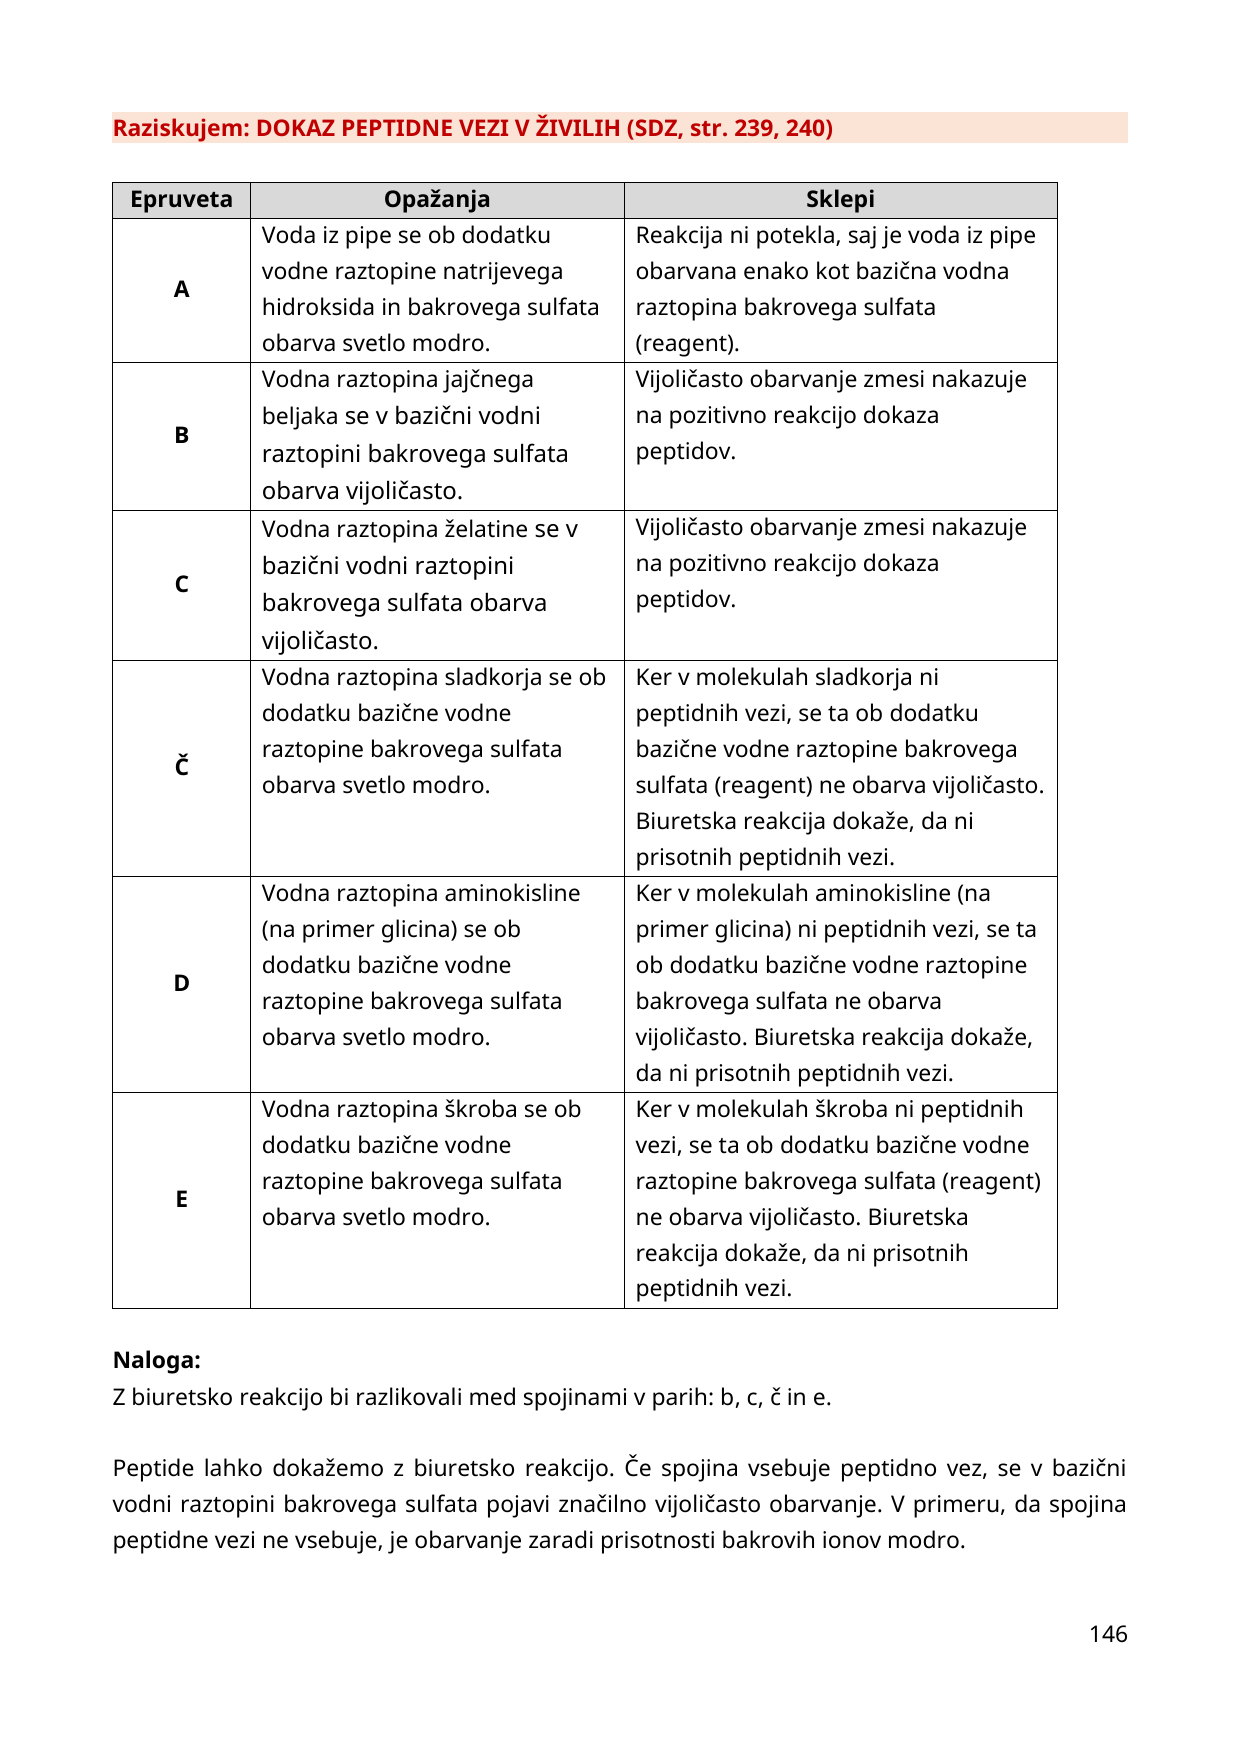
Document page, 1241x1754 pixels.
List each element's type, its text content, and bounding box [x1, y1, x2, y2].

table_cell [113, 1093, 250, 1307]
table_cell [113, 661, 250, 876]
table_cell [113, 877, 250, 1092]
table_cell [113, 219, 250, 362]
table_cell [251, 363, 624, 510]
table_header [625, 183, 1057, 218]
text Naloga: [112, 1344, 1128, 1376]
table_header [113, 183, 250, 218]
text Peptide lahko dokažemo z biuretsko reakcijo. Če spojina vsebuje peptidno vez, se v bazični vodni raztopini bakrovega sulfata pojavi značilno vijoličasto obarvanje. V primeru, da spojina peptidne vezi ne vsebuje, je obarvanje zaradi prisotnosti bakrovih ionov modro. [112, 1452, 1128, 1555]
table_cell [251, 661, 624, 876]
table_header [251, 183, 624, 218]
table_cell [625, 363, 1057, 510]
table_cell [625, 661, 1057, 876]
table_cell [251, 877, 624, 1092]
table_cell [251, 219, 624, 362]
text Z biuretsko reakcijo bi razlikovali med spojinami v parih: b, c, č in e. [112, 1380, 1128, 1412]
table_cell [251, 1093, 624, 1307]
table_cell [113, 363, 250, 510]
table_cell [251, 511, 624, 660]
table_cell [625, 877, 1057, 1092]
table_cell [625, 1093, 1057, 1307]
text Raziskujem: DOKAZ PEPTIDNE VEZI V ŽIVILIH (SDZ, str. 239, 240) [112, 112, 1128, 143]
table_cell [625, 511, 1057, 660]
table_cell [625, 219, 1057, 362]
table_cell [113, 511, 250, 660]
